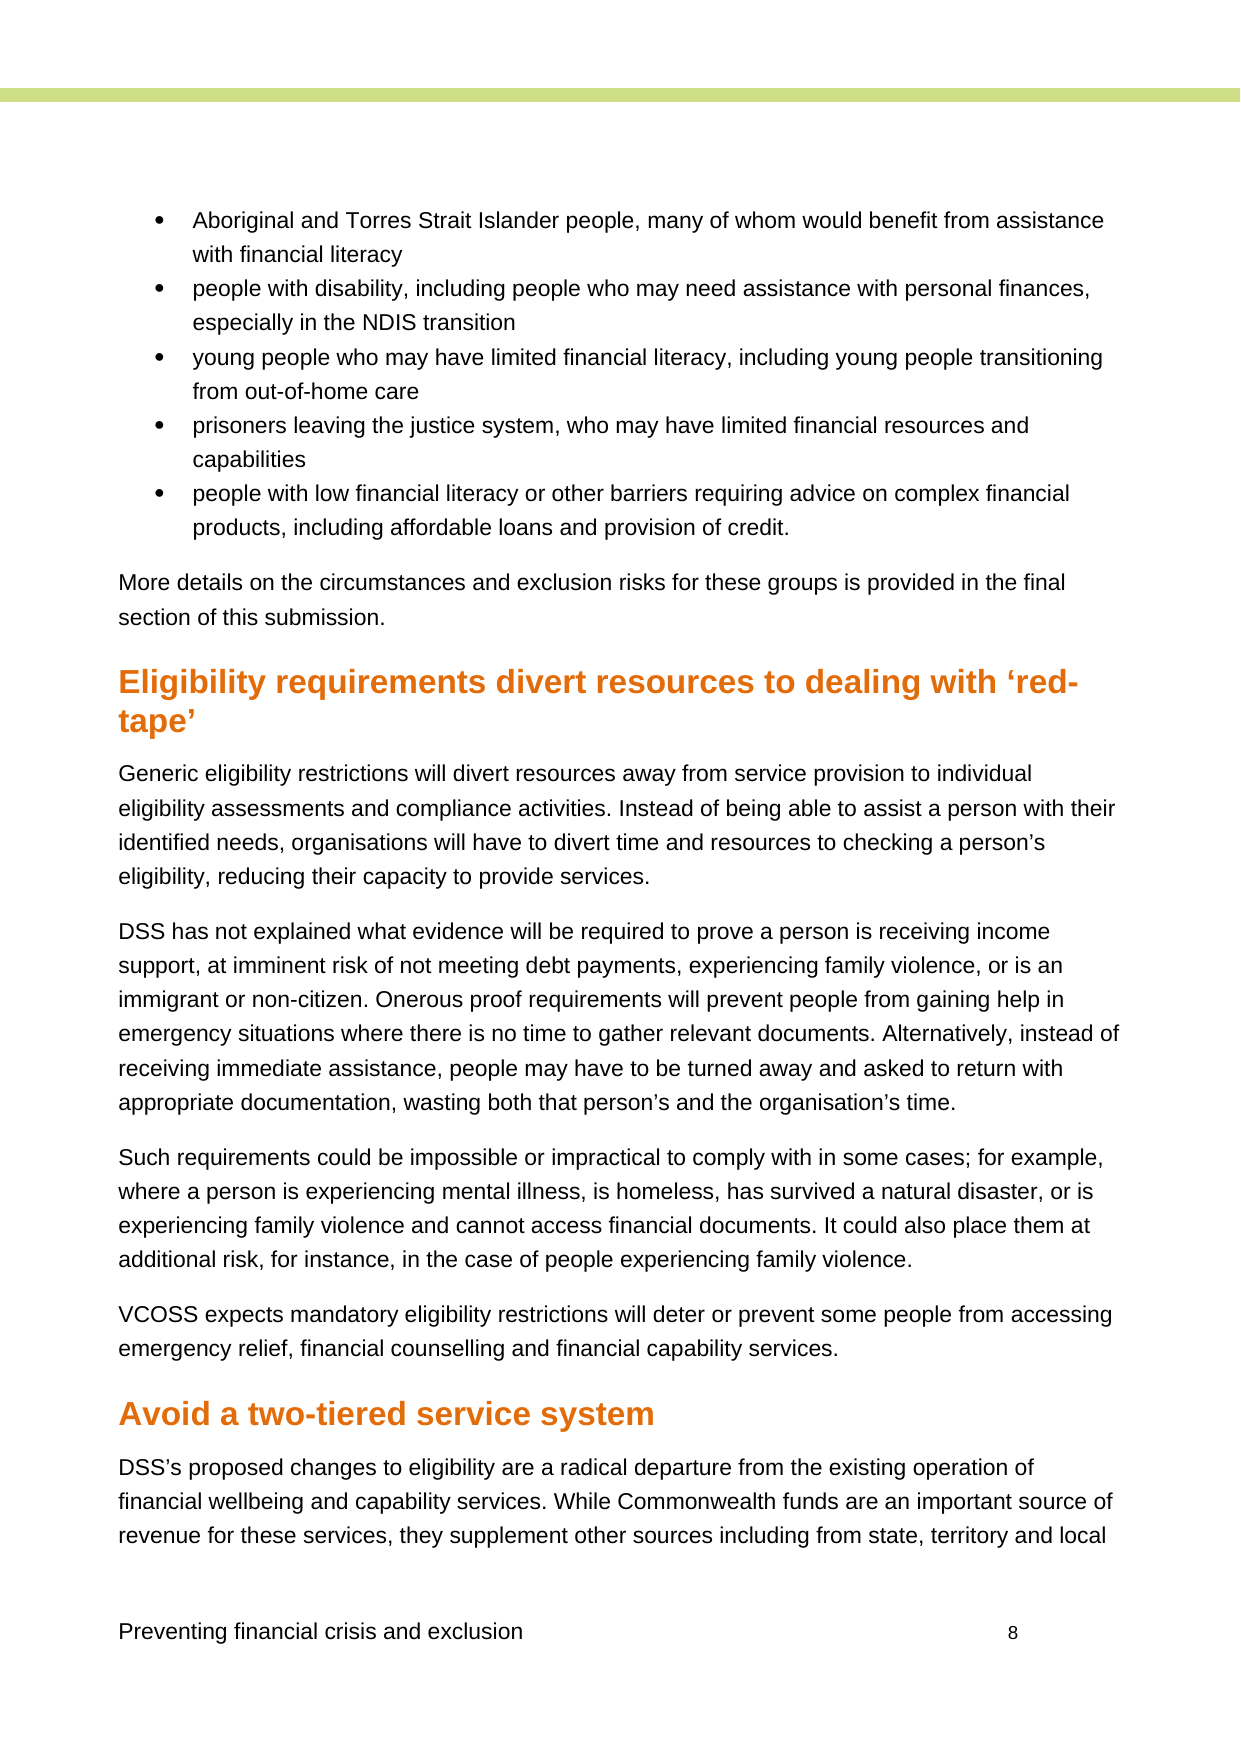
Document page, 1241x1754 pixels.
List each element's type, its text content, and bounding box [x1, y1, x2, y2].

list prisoners leaving the justice system, who may have limited financial resources and capabilities [155, 412, 1122, 472]
text More details on the circumstances and exclusion risks for these groups is provided in the final section of this submission. [118, 569, 1122, 630]
picture [0, 88, 1241, 102]
list young people who may have limited financial literacy, including young people transitioning from out-of-home care [155, 343, 1122, 404]
text Generic eligibility restrictions will divert resources away from service provision to individual eligibility assessments and compliance activities. Instead of being able to assist a person with their identified needs, organisations will have to divert time and resources to checking a person’s eligibility, reducing their capacity to provide services. [118, 760, 1122, 889]
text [118, 1454, 1122, 1548]
subtitle Avoid a two-tiered service system [118, 1394, 1122, 1433]
list Aboriginal and Torres Strait Islander people, many of whom would benefit from assistance with financial literacy [155, 207, 1122, 267]
text DSS has not explained what evidence will be required to prove a person is receiving income support, at imminent risk of not meeting debt payments, experiencing family violence, or is an immigrant or non-citizen. Onerous proof requirements will prevent people from gaining help in emergency situations where there is no time to gather relevant documents. Alternatively, instead of receiving immediate assistance, people may have to be turned away and asked to return with appropriate documentation, wasting both that person’s and the organisation’s time. [118, 918, 1122, 1115]
list people with disability, including people who may need assistance with personal finances, especially in the NDIS transition [155, 275, 1122, 336]
text VCOSS expects mandatory eligibility restrictions will deter or prevent some people from accessing emergency relief, financial counselling and financial capability services. [118, 1301, 1122, 1362]
subtitle Eligibility requirements divert resources to dealing with ‘red-tape’ [118, 663, 1122, 739]
text Such requirements could be impossible or impractical to comply with in some cases; for example, where a person is experiencing mental illness, is homeless, has survived a natural disaster, or is experiencing family violence and cannot access financial documents. It could also place them at additional risk, for instance, in the case of people experiencing family violence. [118, 1144, 1122, 1272]
list people with low financial literacy or other barriers requiring advice on complex financial products, including affordable loans and provision of credit. [155, 480, 1122, 541]
